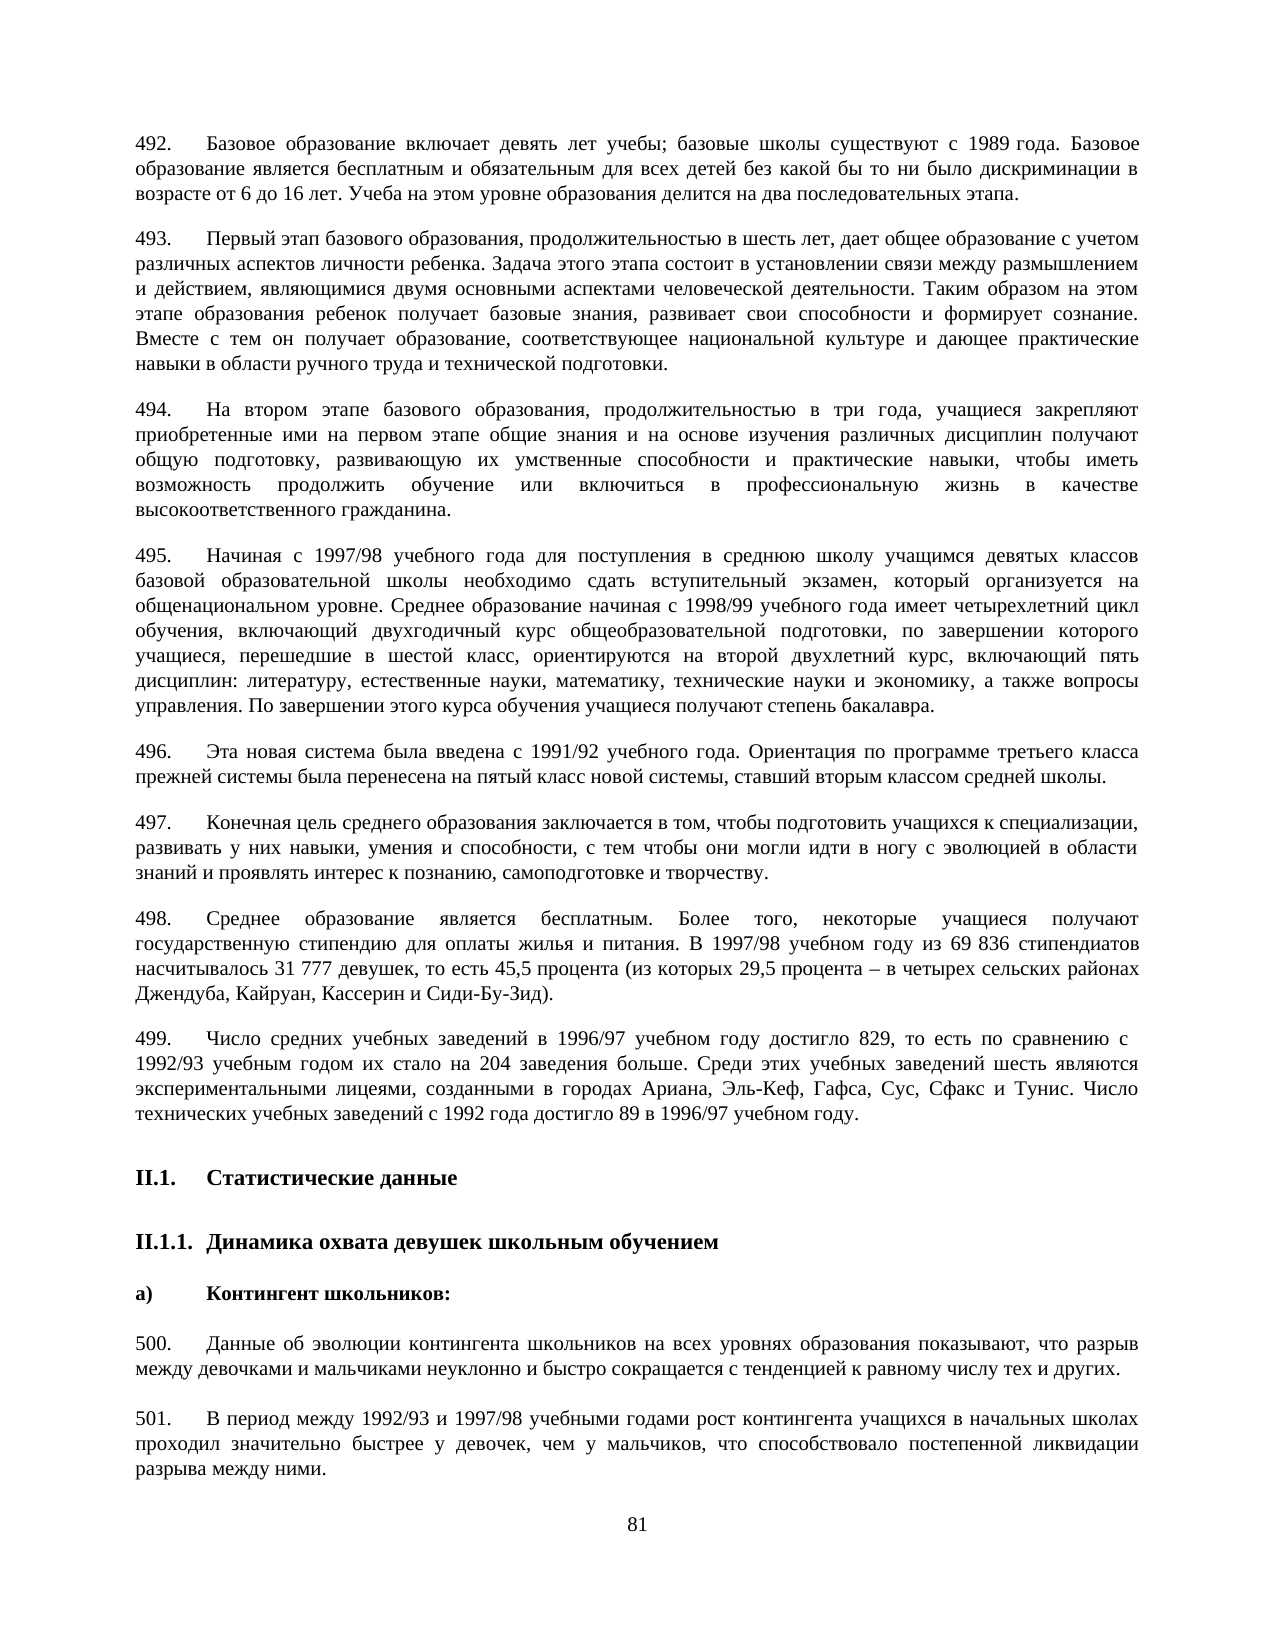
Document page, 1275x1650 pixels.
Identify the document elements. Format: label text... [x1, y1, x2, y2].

text 501. В период между 1992/93 и 1997/98 учебными годами рост контингента учащихся в начальных школах проходил значительно быстрее у девочек, чем у мальчиков, что способствовало постепенной ликвидации разрыва между ними. [135, 1405, 1140, 1480]
text 496. Эта новая система была введена с 1991/92 учебного года. Ориентация по программе третьего класса прежней системы была перенесена на пятый класс новой системы, ставший вторым классом средней школы. [135, 738, 1140, 788]
text 495. Начиная с 1997/98 учебного года для поступления в среднюю школу учащимся девятых классов базовой образовательной школы необходимо сдать вступительный экзамен, который организуется на общенациональном уровне. Среднее образование начиная с 1998/99 учебного года имеет четырехлетний цикл обучения, включающий двухгодичный курс общеобразовательной подготовки, по завершении которого учащиеся, перешедшие в шестой класс, ориентируются на второй двухлетний курс, включающий пять дисциплин: литературу, естественные науки, математику, технические науки и экономику, а также вопросы управления. По завершении этого курса обучения учащиеся получают степень бакалавра. [135, 542, 1140, 717]
text 493. Первый этап базового образования, продолжительностью в шесть лет, дает общее образование с учетом различных аспектов личности ребенка. Задача этого этапа состоит в установлении связи между размышлением и действием, являющимися двумя основными аспектами человеческой деятельности. Таким образом на этом этапе образования ребенок получает базовые знания, развивает свои способности и формирует сознание. Вместе с тем он получает образование, соответствующее национальной культуре и дающее практические навыки в области ручного труда и технической подготовки. [135, 226, 1140, 376]
text II.1. Статистические данные [135, 1163, 1140, 1190]
text 499. Число средних учебных заведений в 1996/97 учебном году достигло 829, то есть по сравнению с 1992/93 учебным годом их стало на 204 заведения больше. Среди этих учебных заведений шесть являются экспериментальными лицеями, созданными в городах Ариана, Эль-Кеф, Гафса, Сус, Сфакс и Тунис. Число технических учебных заведений с 1992 года достигло 89 в 1996/97 учебном году. [135, 1026, 1140, 1126]
text 498. Среднее образование является бесплатным. Более того, некоторые учащиеся получают государственную стипендию для оплаты жилья и питания. В 1997/98 учебном году из 69 836 стипендиатов насчитывалось 31 777 девушек, то есть 45,5 процента (из которых 29,5 процента – в четырех сельских районах Джендуба, Кайруан, Кассерин и Сиди-Бу-Зид). [135, 905, 1140, 1005]
text II.1.1. Динамика охвата девушек школьным обучением [135, 1228, 1140, 1255]
text 492. Базовое образование включает девять лет учебы; базовые школы существуют с 1989 года. Базовое образование является бесплатным и обязательным для всех детей без какой бы то ни было дискриминации в возрасте от 6 до 16 лет. Учеба на этом уровне образования делится на два последовательных этапа. [135, 130, 1140, 205]
text а) Контингент школьников: [135, 1280, 1140, 1305]
text 500. Данные об эволюции контингента школьников на всех уровнях образования показывают, что разрыв между девочками и мальчиками неуклонно и быстро сокращается с тенденцией к равному числу тех и других. [135, 1330, 1140, 1380]
text 494. На втором этапе базового образования, продолжительностью в три года, учащиеся закрепляют приобретенные ими на первом этапе общие знания и на основе изучения различных дисциплин получают общую подготовку, развивающую их умственные способности и практические навыки, чтобы иметь возможность продолжить обучение или включиться в профессиональную жизнь в качестве высокоответственного гражданина. [135, 397, 1140, 522]
text 497. Конечная цель среднего образования заключается в том, чтобы подготовить учащихся к специализации, развивать у них навыки, умения и способности, с тем чтобы они могли идти в ногу с эволюцией в области знаний и проявлять интерес к познанию, самоподготовке и творчеству. [135, 809, 1140, 884]
